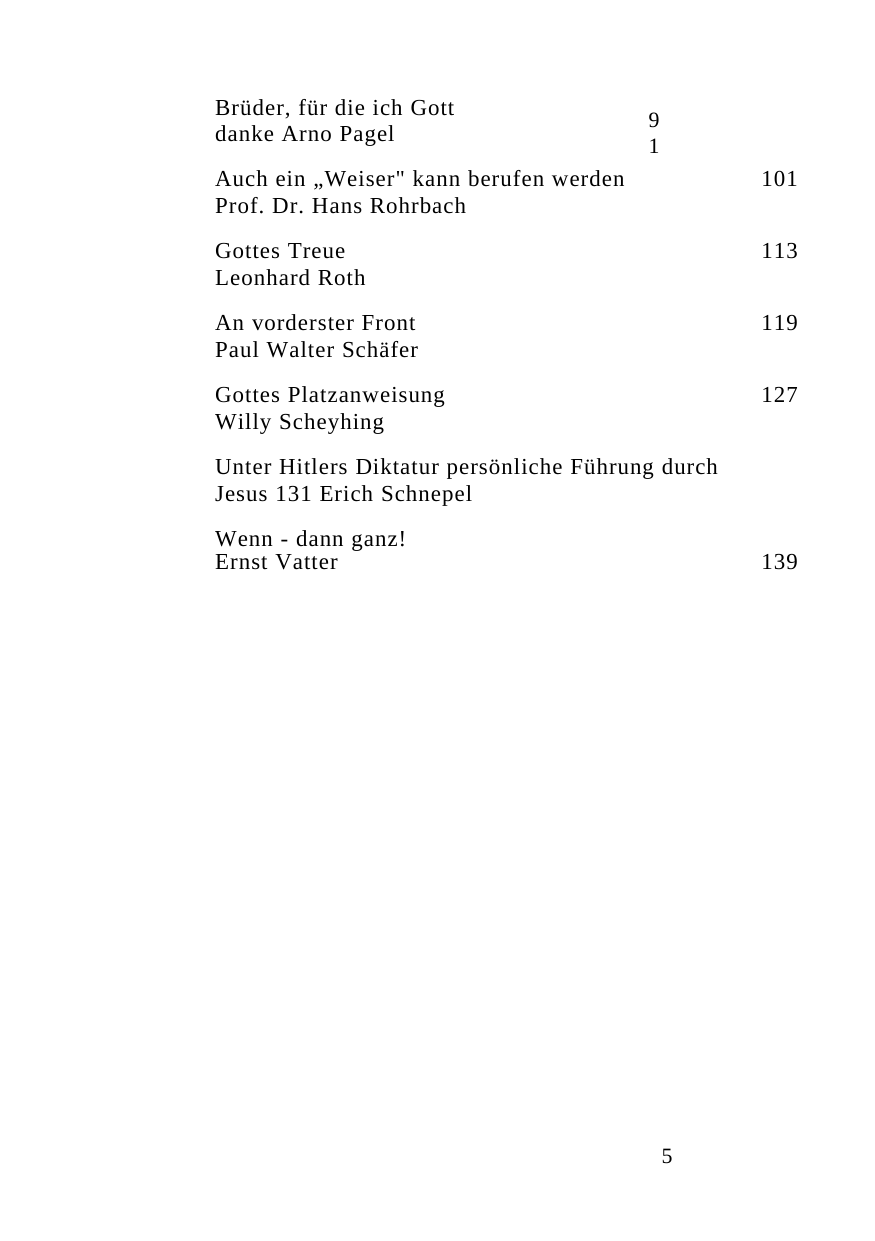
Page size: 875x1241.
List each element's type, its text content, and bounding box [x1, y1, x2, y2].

text Wenn - dann ganz! [215, 528, 874, 551]
text Gottes Treue 113 [215, 237, 874, 264]
text Unter Hitlers Diktatur persönliche Führung durch Jesus 131 Erich Schnepel [215, 453, 766, 506]
text Leonhard Roth [215, 264, 874, 290]
text Willy Scheyhing [215, 408, 874, 434]
text Ernst Vatter 139 [215, 551, 874, 574]
text Auch ein „Weiser" kann berufen werden 101 [215, 166, 874, 192]
text An vorderster Front 119 [215, 308, 874, 336]
text Paul Walter Schäfer [215, 336, 874, 362]
text Brüder, für die ich Gott danke Arno Pagel [215, 94, 474, 147]
text Prof. Dr. Hans Rohrbach [215, 192, 874, 218]
text Gottes Platzanweisung 127 [215, 382, 874, 408]
